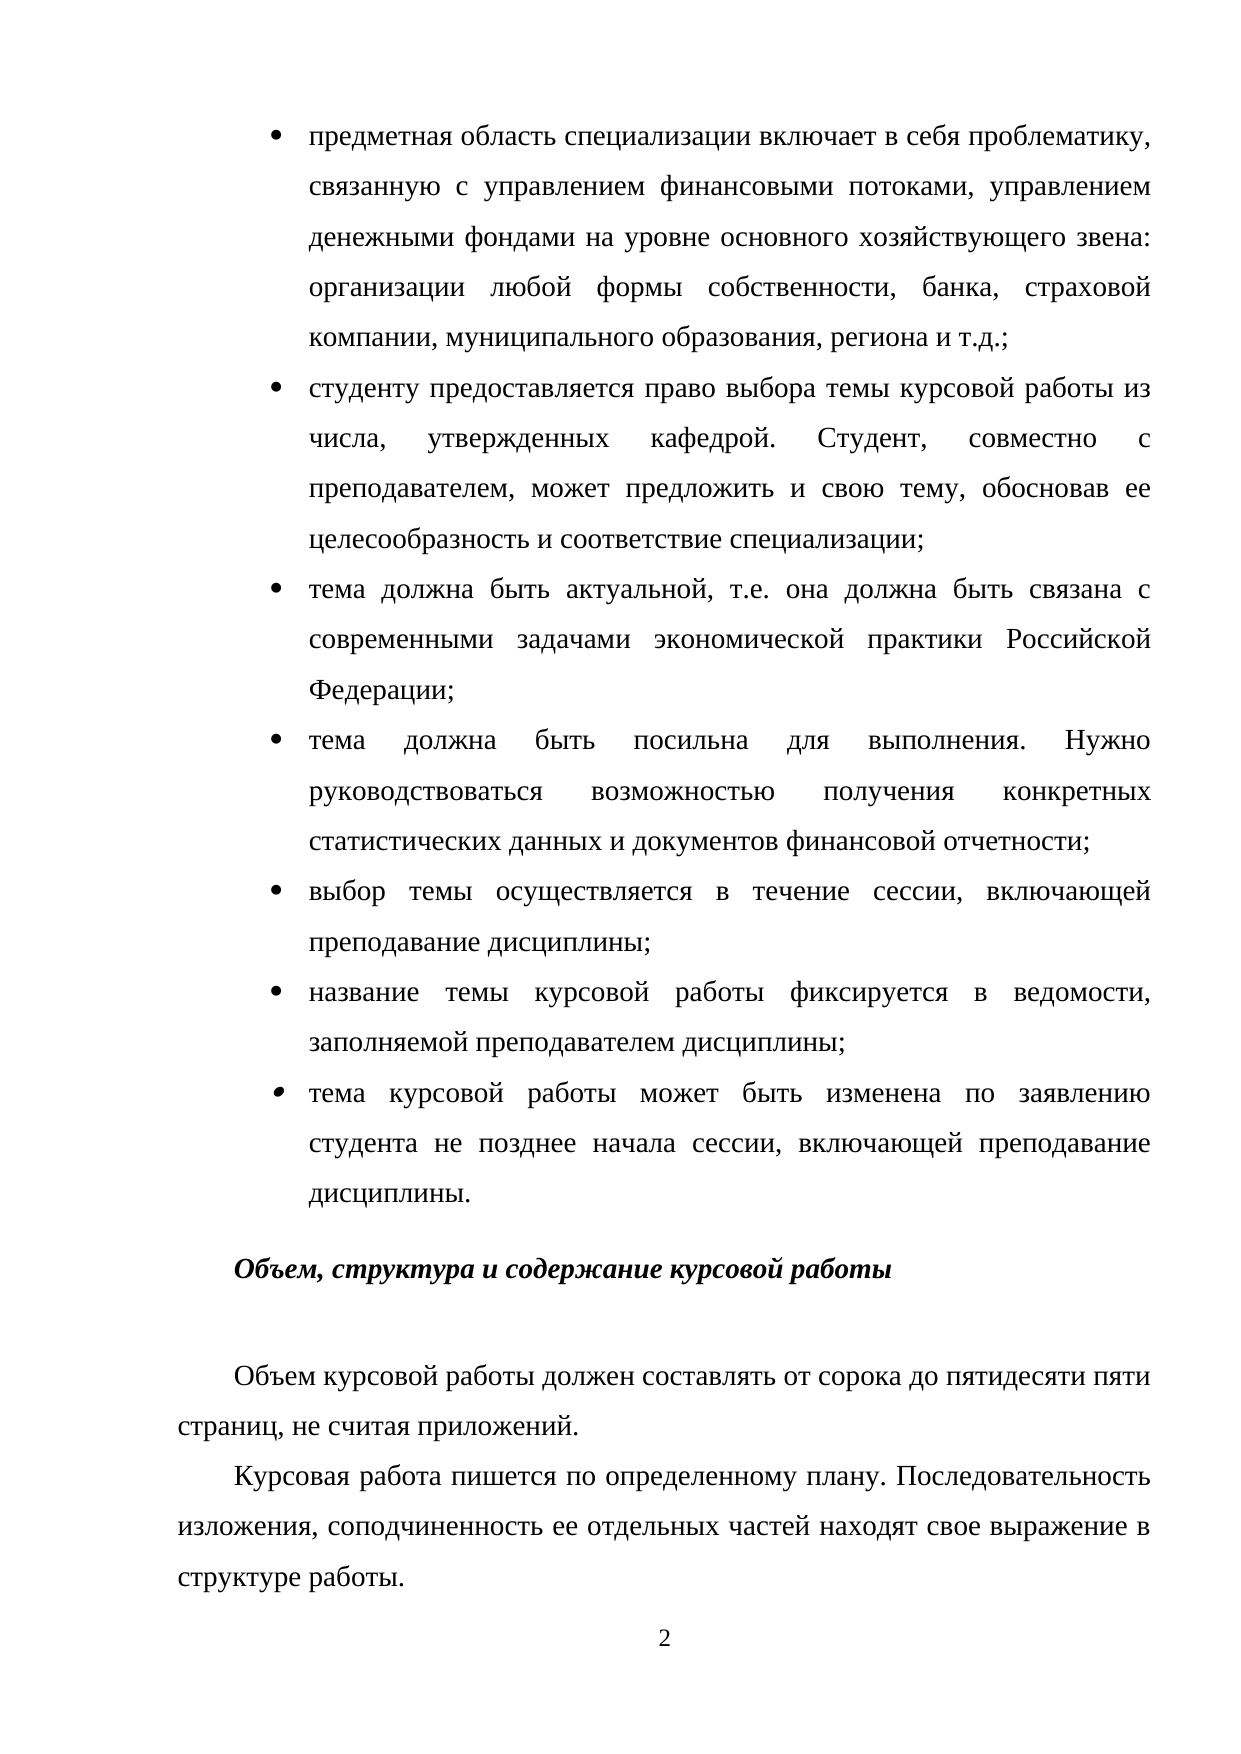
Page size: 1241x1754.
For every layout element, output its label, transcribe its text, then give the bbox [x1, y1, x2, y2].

list тема курсовой работы может быть изменена по заявлению студента не позднее начала сессии, включающей преподавание дисциплины. [271, 1075, 1152, 1209]
text Объем курсовой работы должен составлять от сорока до пятидесяти пяти страниц, не считая приложений. [177, 1358, 1152, 1441]
list тема должна быть актуальной, т.е. она должна быть связана с современными задачами экономической практики Российской Федерации; [271, 571, 1152, 705]
list выбор темы осуществляется в течение сессии, включающей преподавание дисциплины; [271, 873, 1152, 957]
list студенту предоставляется право выбора темы курсовой работы из числа, утвержденных кафедрой. Студент, совместно с преподавателем, может предложить и свою тему, обосновав ее целесообразность и соответствие специализации; [271, 370, 1152, 554]
list тема должна быть посильна для выполнения. Нужно руководствоваться возможностью получения конкретных статистических данных и документов финансовой отчетности; [271, 722, 1152, 856]
text Курсовая работа пишется по определенному плану. Последовательность изложения, соподчиненность ее отдельных частей находят свое выражение в структуре работы. [177, 1458, 1152, 1592]
subtitle Объем, структура и содержание курсовой работы [177, 1251, 1152, 1284]
list название темы курсовой работы фиксируется в ведомости, заполняемой преподавателем дисциплины; [271, 974, 1152, 1058]
list предметная область специализации включает в себя проблематику, связанную с управлением финансовыми потоками, управлением денежными фондами на уровне основного хозяйствующего звена: организации любой формы собственности, банка, страховой компании, муниципального образования, региона и т.д.; [271, 118, 1152, 353]
